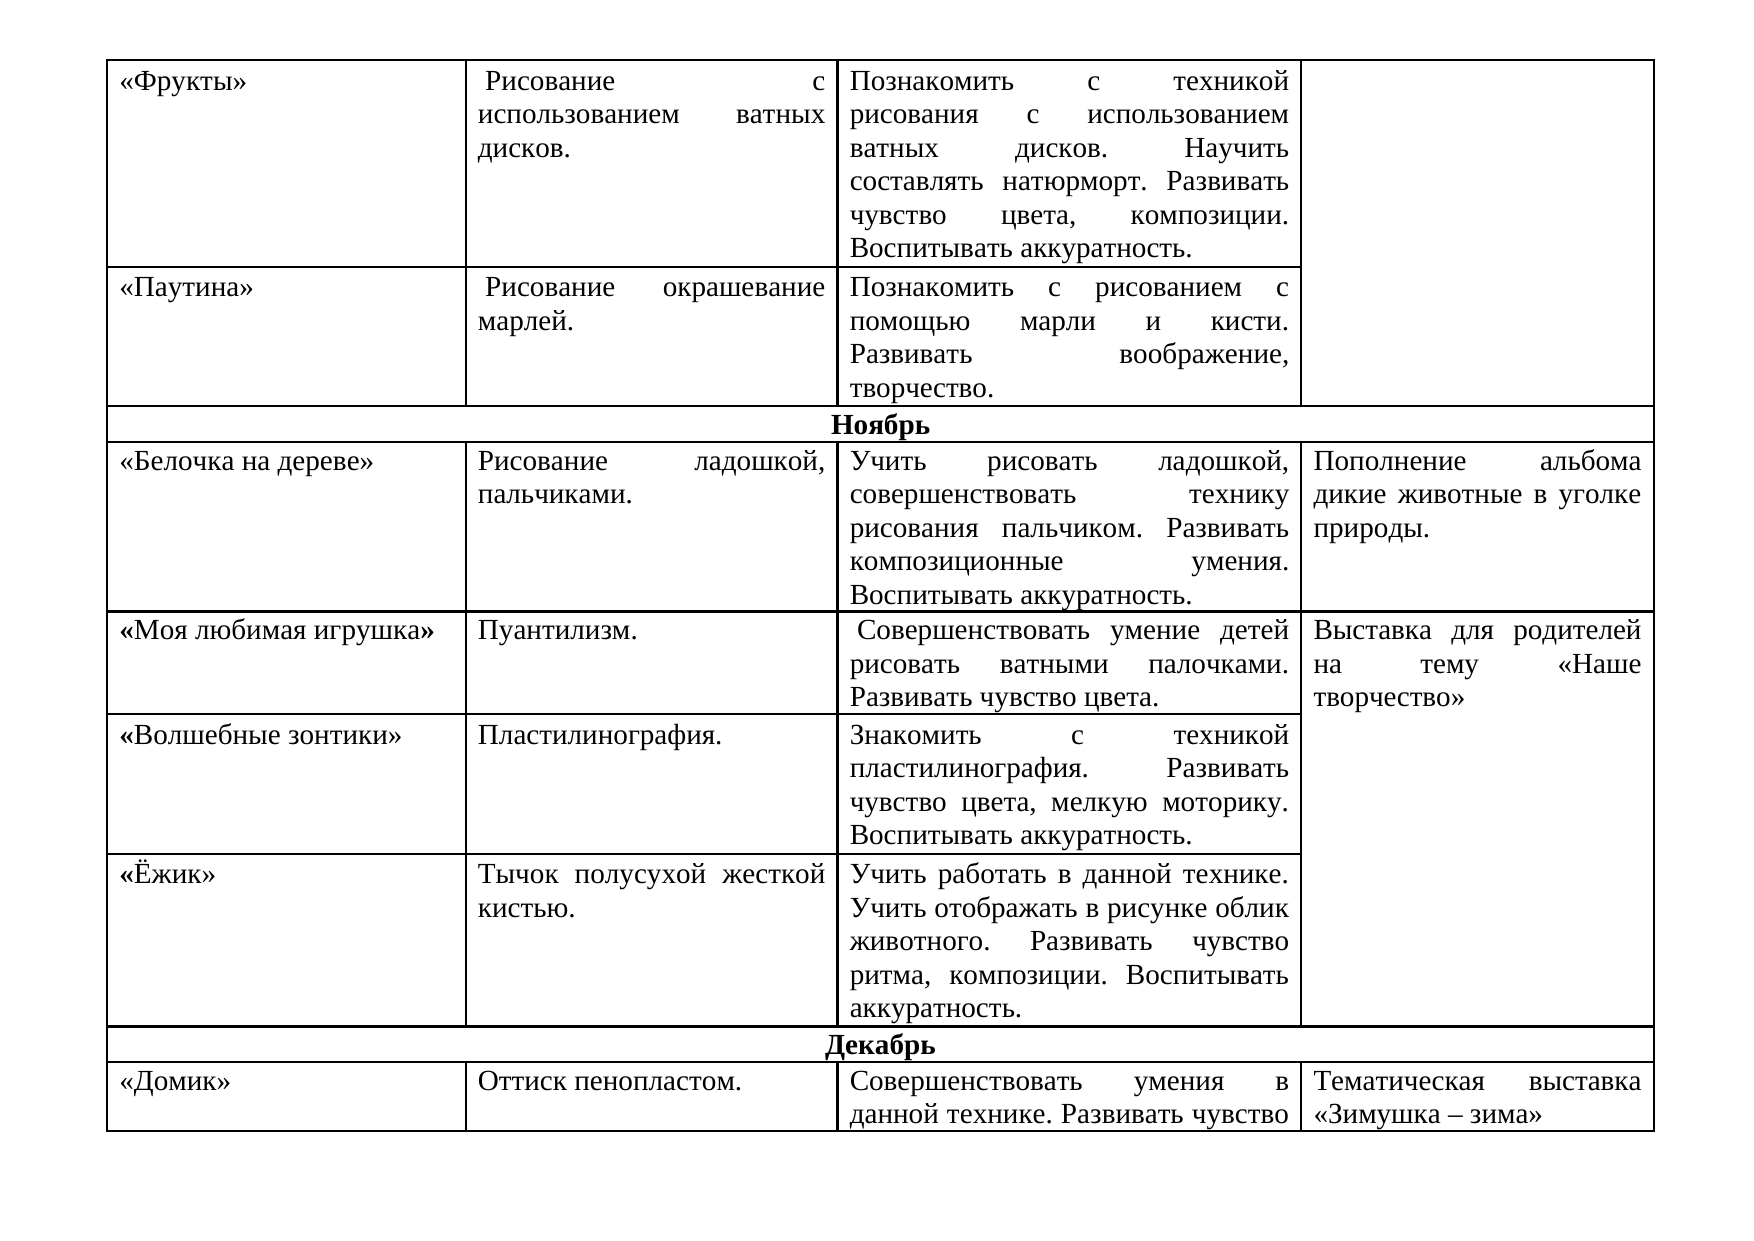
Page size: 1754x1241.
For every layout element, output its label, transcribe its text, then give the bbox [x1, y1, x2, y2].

table_cell Оттиск пенопластом. [467, 1063, 836, 1130]
table_cell «Белочка на дереве» [108, 443, 465, 610]
table_cell «Волшебные зонтики» [108, 715, 465, 852]
table_cell «Фрукты» [108, 61, 465, 266]
table_cell Учить работать в данной технике. Учить отображать в рисунке облик животного. Развивать чувство ритма, композиции. Воспитывать аккуратность. [839, 855, 1300, 1025]
table_cell Пуантилизм. [467, 613, 836, 713]
table_cell Ноябрь [108, 407, 1653, 441]
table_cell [839, 1063, 1300, 1130]
table_cell Пополнение альбома дикие животные в уголке природы. [1302, 443, 1653, 610]
table_cell Познакомить с техникой рисования с использованием ватных дисков. Научить составлять натюрморт. Развивать чувство цвета, композиции. Воспитывать аккуратность. [839, 61, 1300, 266]
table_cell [1302, 1063, 1653, 1130]
table_cell Познакомить с рисованием с помощью марли и кисти. Развивать воображение, творчество. [839, 268, 1300, 405]
table_cell Рисование ладошкой, пальчиками. [467, 443, 836, 610]
table_cell «Паутина» [108, 268, 465, 405]
table_cell Учить рисовать ладошкой, совершенствовать технику рисования пальчиком. Развивать композиционные умения. Воспитывать аккуратность. [839, 443, 1300, 610]
table_cell «Ёжик» [108, 855, 465, 1025]
table_cell Совершенствовать умение детей рисовать ватными палочками. Развивать чувство цвета. [839, 613, 1300, 713]
table_cell Рисование окрашевание марлей. [467, 268, 836, 405]
table_cell Знакомить с техникой пластилинография. Развивать чувство цвета, мелкую моторику. Воспитывать аккуратность. [839, 715, 1300, 852]
table_cell «Моя любимая игрушка» [108, 613, 465, 713]
table_cell Пластилинография. [467, 715, 836, 852]
table_cell Рисование с использованием ватных дисков. [467, 61, 836, 266]
table_cell «Домик» [108, 1063, 465, 1130]
table_cell Тычок полусухой жесткой кистью. [467, 855, 836, 1025]
table_cell Декабрь [108, 1028, 1653, 1061]
table_cell Выставка для родителей на тему «Наше творчество» [1302, 613, 1653, 1025]
